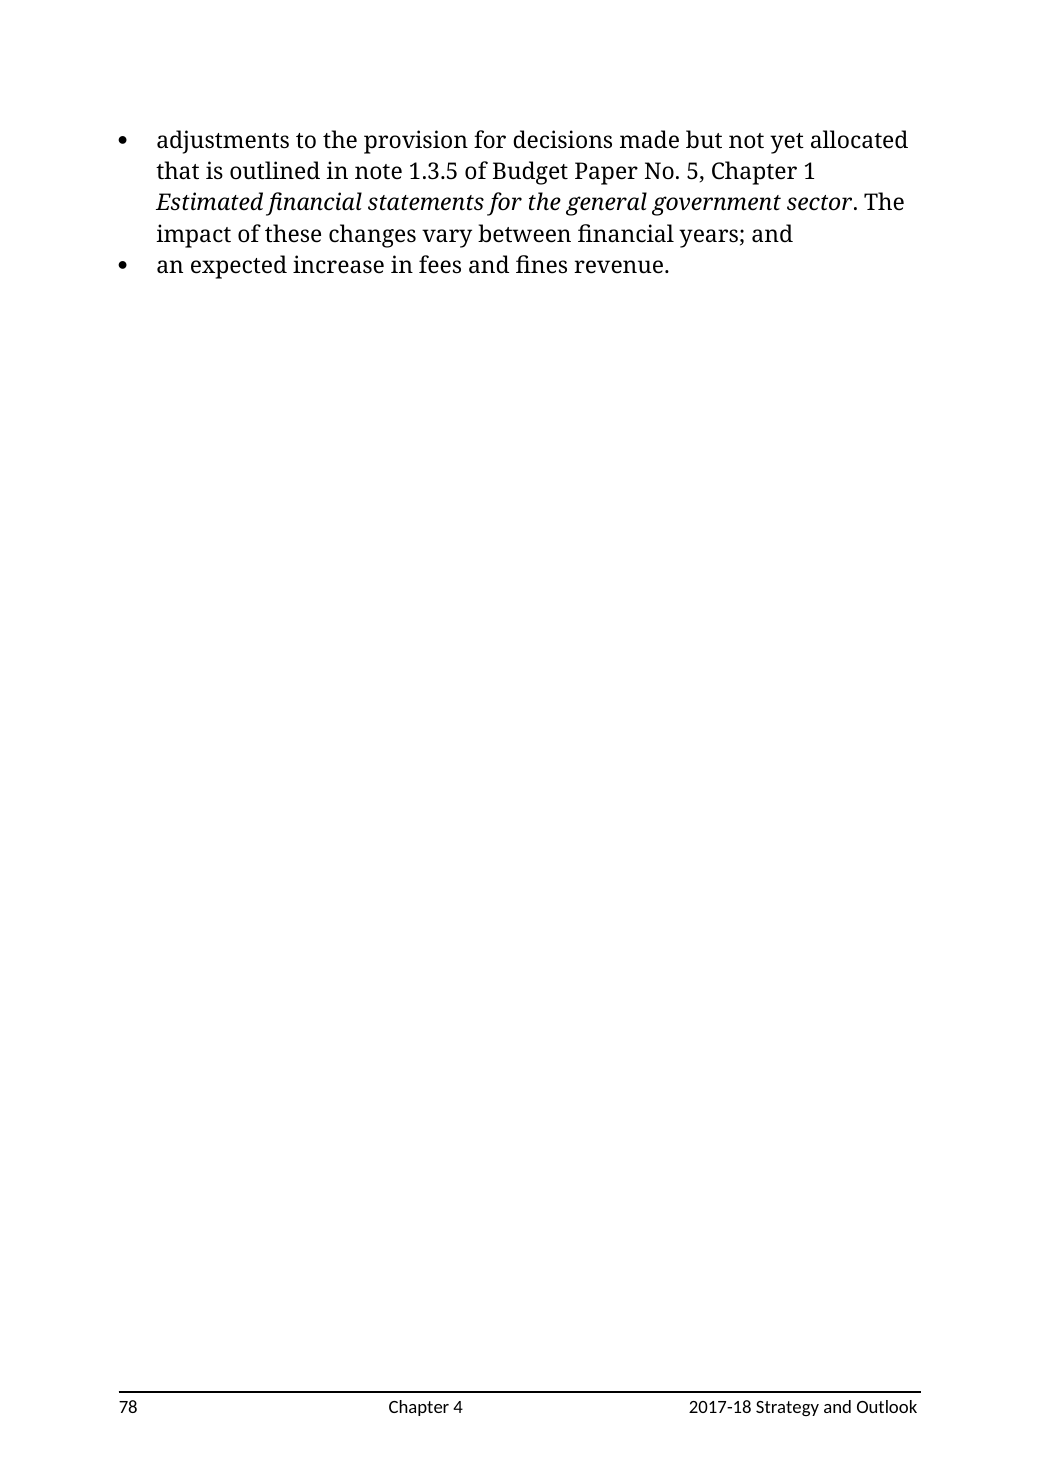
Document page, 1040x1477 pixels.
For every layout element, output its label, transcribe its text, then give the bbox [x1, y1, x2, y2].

list an expected increase in fees and fines revenue. [118, 249, 921, 280]
list adjustments to the provision for decisions made but not yet allocated that is outlined in note 1.3.5 of Budget Paper No. 5, Chapter 1 Estimated financial statements for the general government sector. The impact of these changes vary between financial years; and [118, 124, 921, 249]
